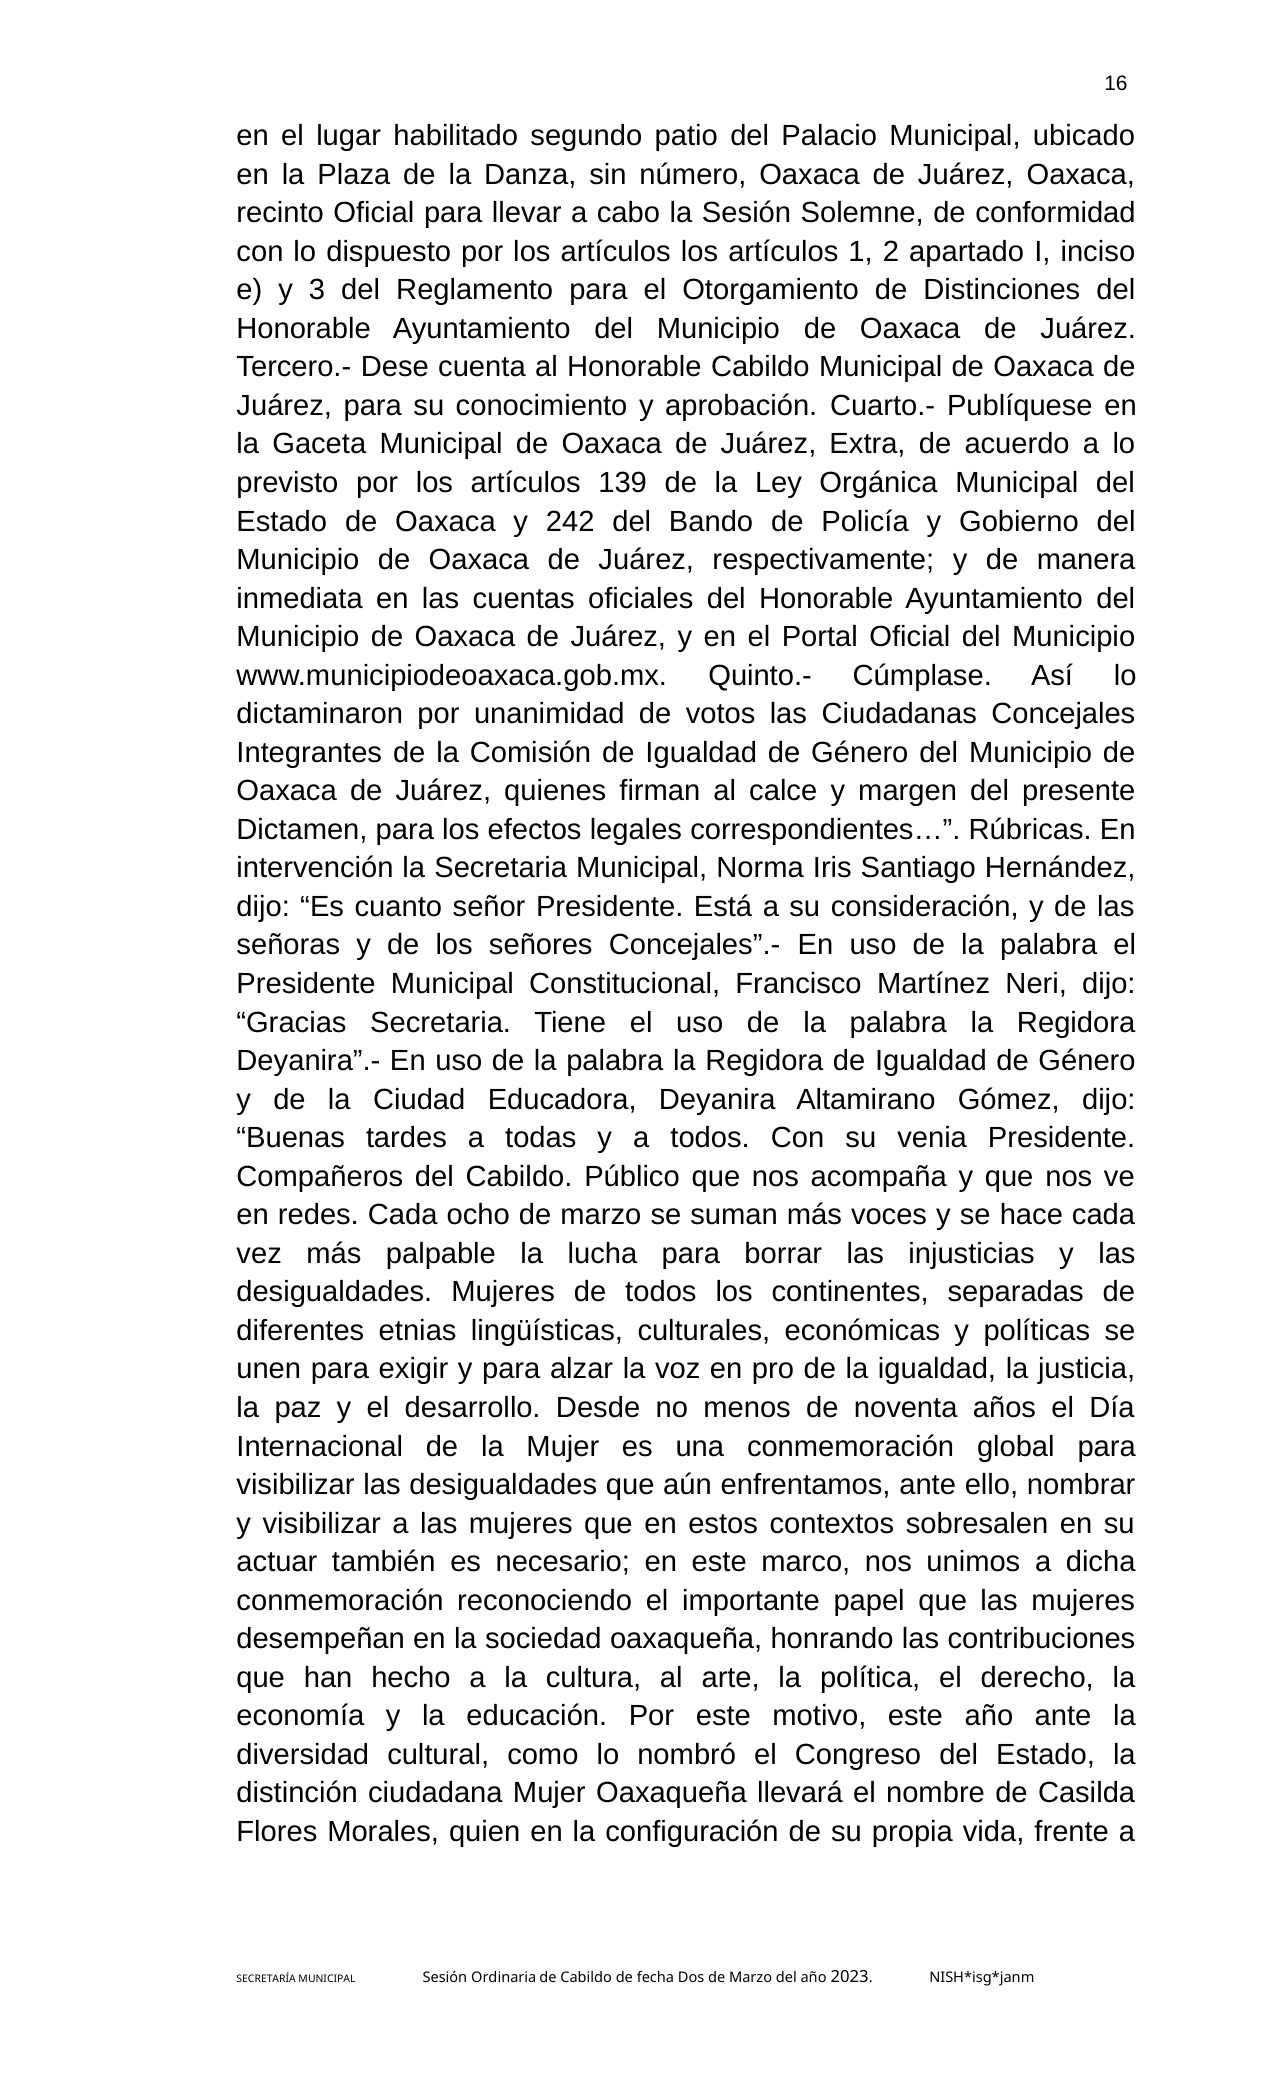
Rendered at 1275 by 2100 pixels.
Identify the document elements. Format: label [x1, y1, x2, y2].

text [236, 118, 1137, 1847]
